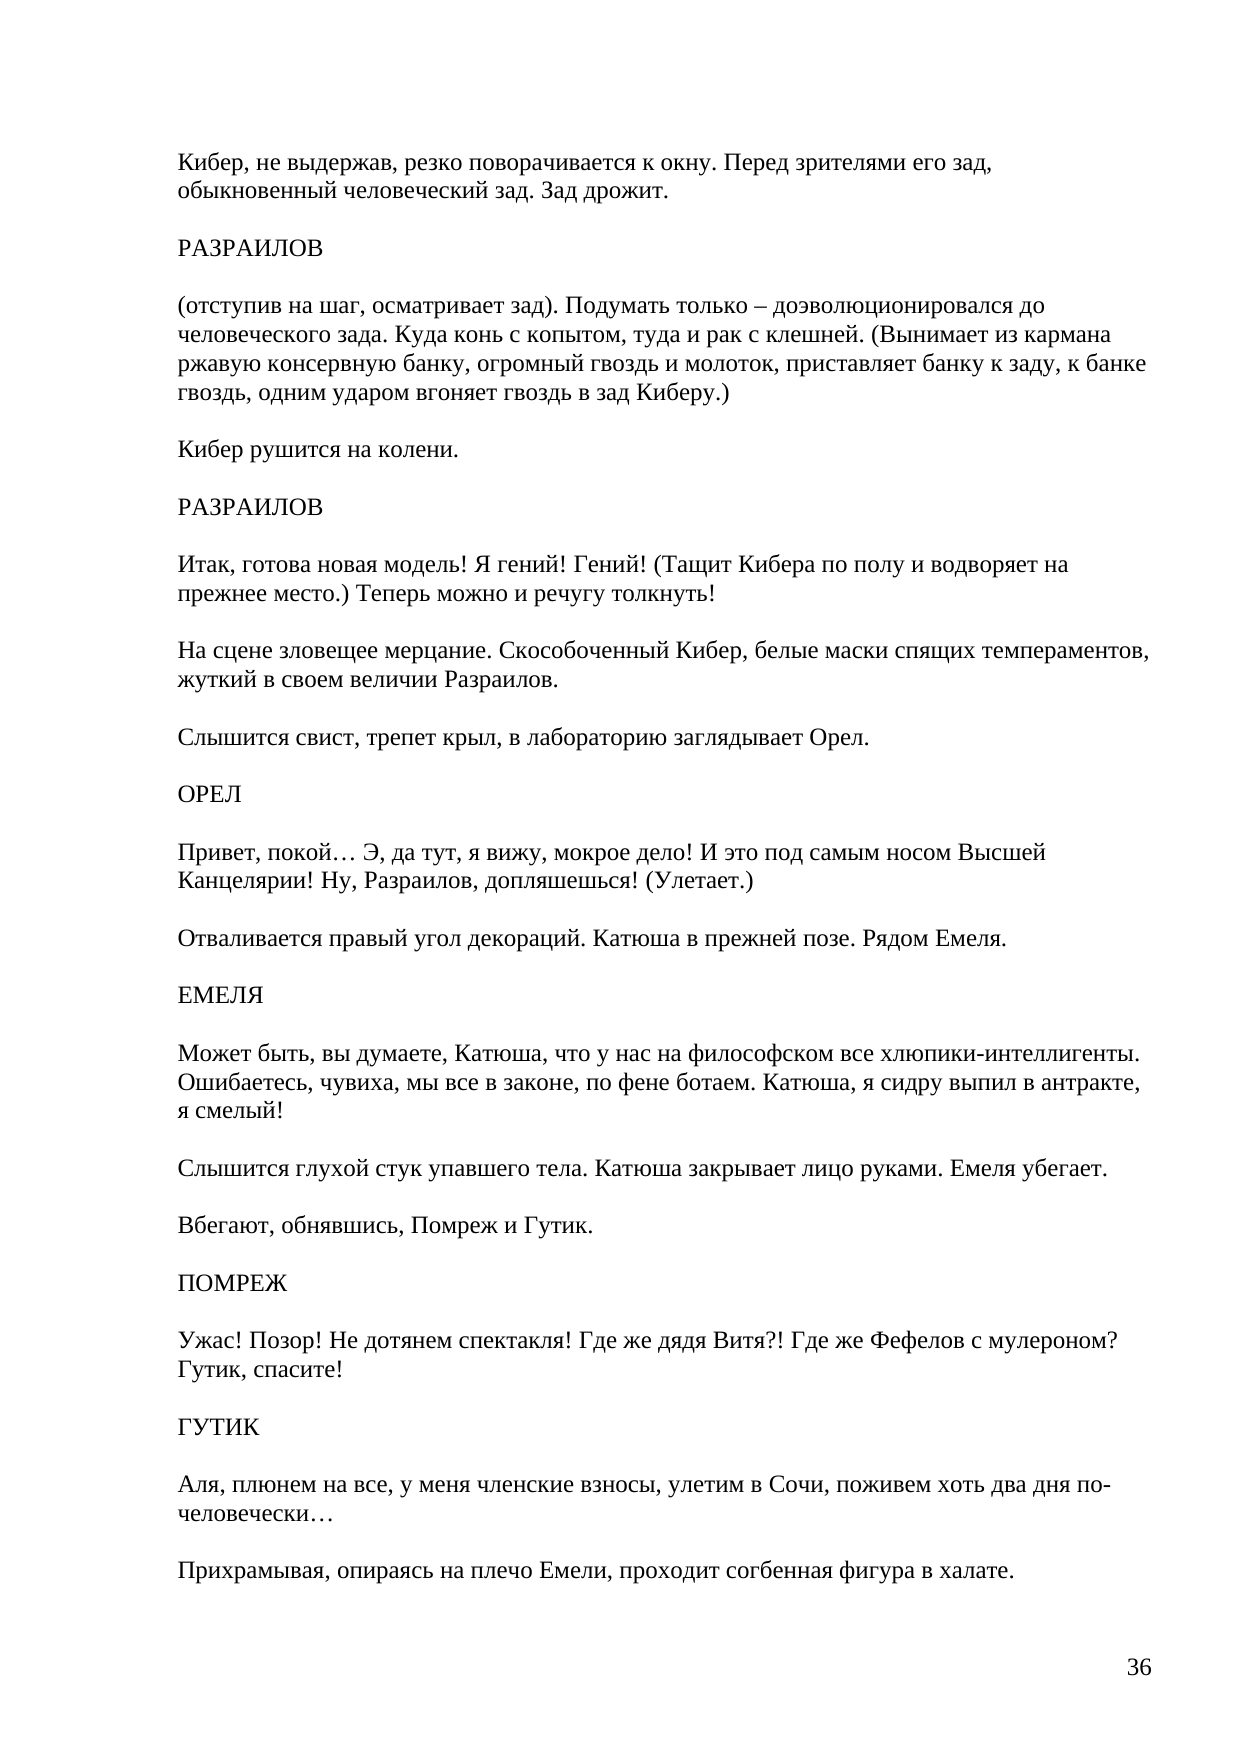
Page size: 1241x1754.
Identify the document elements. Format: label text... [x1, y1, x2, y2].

text Кибер, не выдержав, резко поворачивается к окну. Перед зрителями его зад, обыкновенный человеческий зад. Зад дрожит. [177, 147, 1152, 204]
text ГУТИК [177, 1412, 1152, 1441]
text РАЗРАИЛОВ [177, 492, 1152, 521]
text Слышится глухой стук упавшего тела. Катюша закрывает лицо руками. Емеля убегает. [177, 1153, 1152, 1182]
text Аля, плюнем на все, у меня членские взносы, улетим в Сочи, поживем хоть два дня по-человечески… [177, 1469, 1152, 1527]
text Вбегают, обнявшись, Помреж и Гутик. [177, 1211, 1152, 1239]
text Ужас! Позор! Не дотянем спектакля! Где же дядя Витя?! Где же Фефелов с мулероном? Гутик, спасите! [177, 1326, 1152, 1383]
text Слышится свист, трепет крыл, в лабораторию заглядывает Орел. [177, 722, 1152, 751]
text На сцене зловещее мерцание. Скособоченный Кибер, белые маски спящих темпераментов, жуткий в своем величии Разраилов. [177, 636, 1152, 693]
text Может быть, вы думаете, Катюша, что у нас на философском все хлюпики-интеллигенты. Ошибаетесь, чувиха, мы все в законе, по фене ботаем. Катюша, я сидру выпил в антракте, я смелый! [177, 1038, 1152, 1124]
text Прихрамывая, опираясь на плечо Емели, проходит согбенная фигура в халате. [177, 1556, 1152, 1584]
text Привет, покой… Э, да тут, я вижу, мокрое дело! И это под самым носом Высшей Канцелярии! Ну, Разраилов, допляшешься! (Улетает.) [177, 837, 1152, 894]
text (отступив на шаг, осматривает зад). Подумать только – доэволюционировался до человеческого зада. Куда конь с копытом, туда и рак с клешней. (Вынимает из кармана ржавую консервную банку, огромный гвоздь и молоток, приставляет банку к заду, к банке гвоздь, одним ударом вгоняет гвоздь в зад Киберу.) [177, 291, 1152, 406]
text Итак, готова новая модель! Я гений! Гений! (Тащит Кибера по полу и водворяет на прежнее место.) Теперь можно и речугу толкнуть! [177, 549, 1152, 607]
text ПОМРЕЖ [177, 1268, 1152, 1297]
text Кибер рушится на колени. [177, 434, 1152, 463]
text РАЗРАИЛОВ [177, 233, 1152, 262]
text ЕМЕЛЯ [177, 981, 1152, 1009]
text Отваливается правый угол декораций. Катюша в прежней позе. Рядом Емеля. [177, 923, 1152, 952]
text ОРЕЛ [177, 779, 1152, 808]
